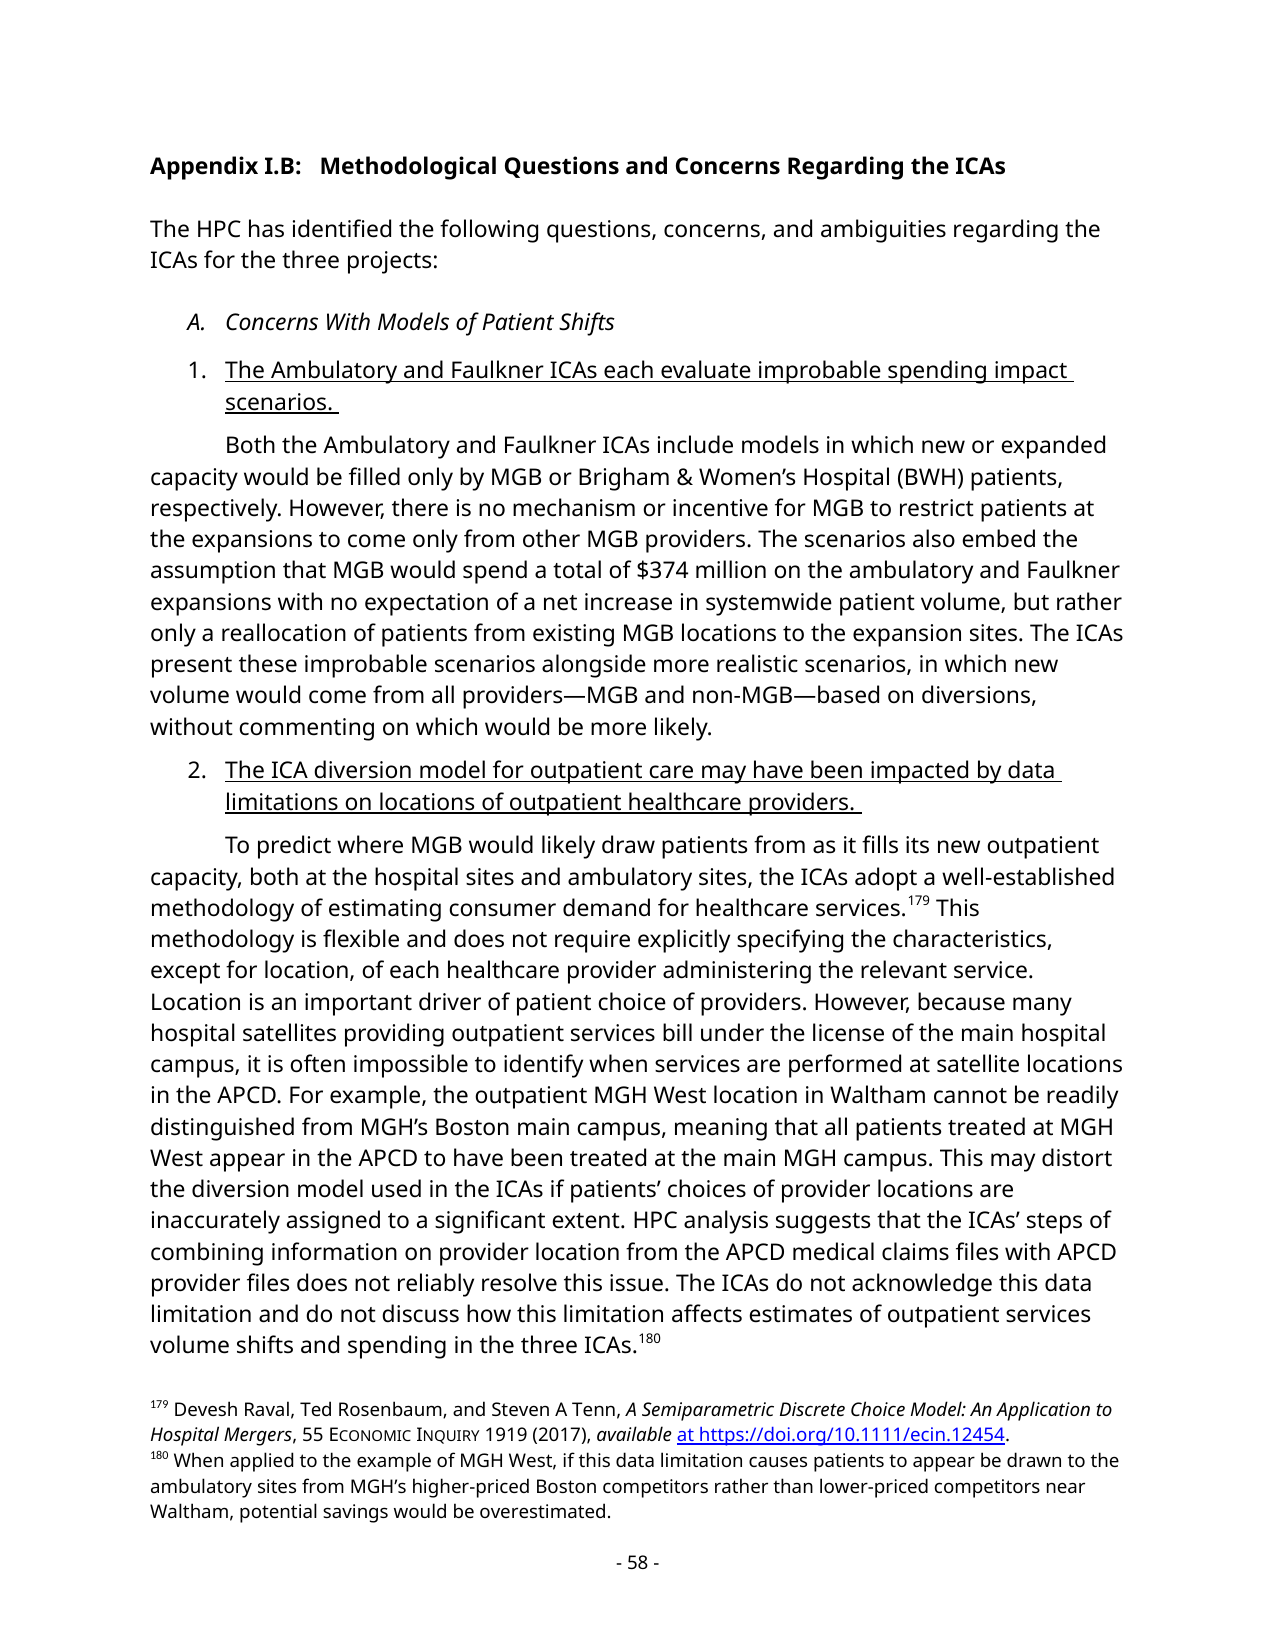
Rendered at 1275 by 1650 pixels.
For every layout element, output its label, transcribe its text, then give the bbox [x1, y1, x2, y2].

list Both the Ambulatory and Faulkner ICAs include models in which new or expanded capacity would be filled only by MGB or Brigham & Women’s Hospital (BWH) patients, respectively. However, there is no mechanism or incentive for MGB to restrict patients at the expansions to come only from other MGB providers. The scenarios also embed the assumption that MGB would spend a total of $374 million on the ambulatory and Faulkner expansions with no expectation of a net increase in systemwide patient volume, but rather only a reallocation of patients from existing MGB locations to the expansion sites. The ICAs present these improbable scenarios alongside more realistic scenarios, in which new volume would come from all providers—MGB and non-MGB—based on diversions, without commenting on which would be more likely. [150, 429, 1125, 742]
text Appendix I.B: Methodological Questions and Concerns Regarding the ICAs [150, 150, 1125, 181]
text The HPC has identified the following questions, concerns, and ambiguities regarding the ICAs for the three projects: [150, 212, 1125, 275]
text To predict where MGB would likely draw patients from as it fills its new outpatient capacity, both at the hospital sites and ambulatory sites, the ICAs adopt a well-established methodology of estimating consumer demand for healthcare services. This methodology is flexible and does not require explicitly specifying the characteristics, except for location, of each healthcare provider administering the relevant service. Location is an important driver of patient choice of providers. However, because many hospital satellites providing outpatient services bill under the license of the main hospital campus, it is often impossible to identify when services are performed at satellite locations in the APCD. For example, the outpatient MGH West location in Waltham cannot be readily distinguished from MGH’s Boston main campus, meaning that all patients treated at MGH West appear in the APCD to have been treated at the main MGH campus. This may distort the diversion model used in the ICAs if patients’ choices of provider locations are inaccurately assigned to a significant extent. HPC analysis suggests that the ICAs’ steps of combining information on provider location from the APCD medical claims files with APCD provider files does not reliably resolve this issue. The ICAs do not acknowledge this data limitation and do not discuss how this limitation affects estimates of outpatient services volume shifts and spending in the three ICAs. [150, 829, 1125, 1360]
list The ICA diversion model for outpatient care may have been impacted by data limitations on locations of outpatient healthcare providers. [187, 754, 1125, 817]
list Concerns With Models of Patient Shifts [187, 306, 1125, 337]
list The Ambulatory and Faulkner ICAs each evaluate improbable spending impact scenarios. [187, 354, 1125, 417]
